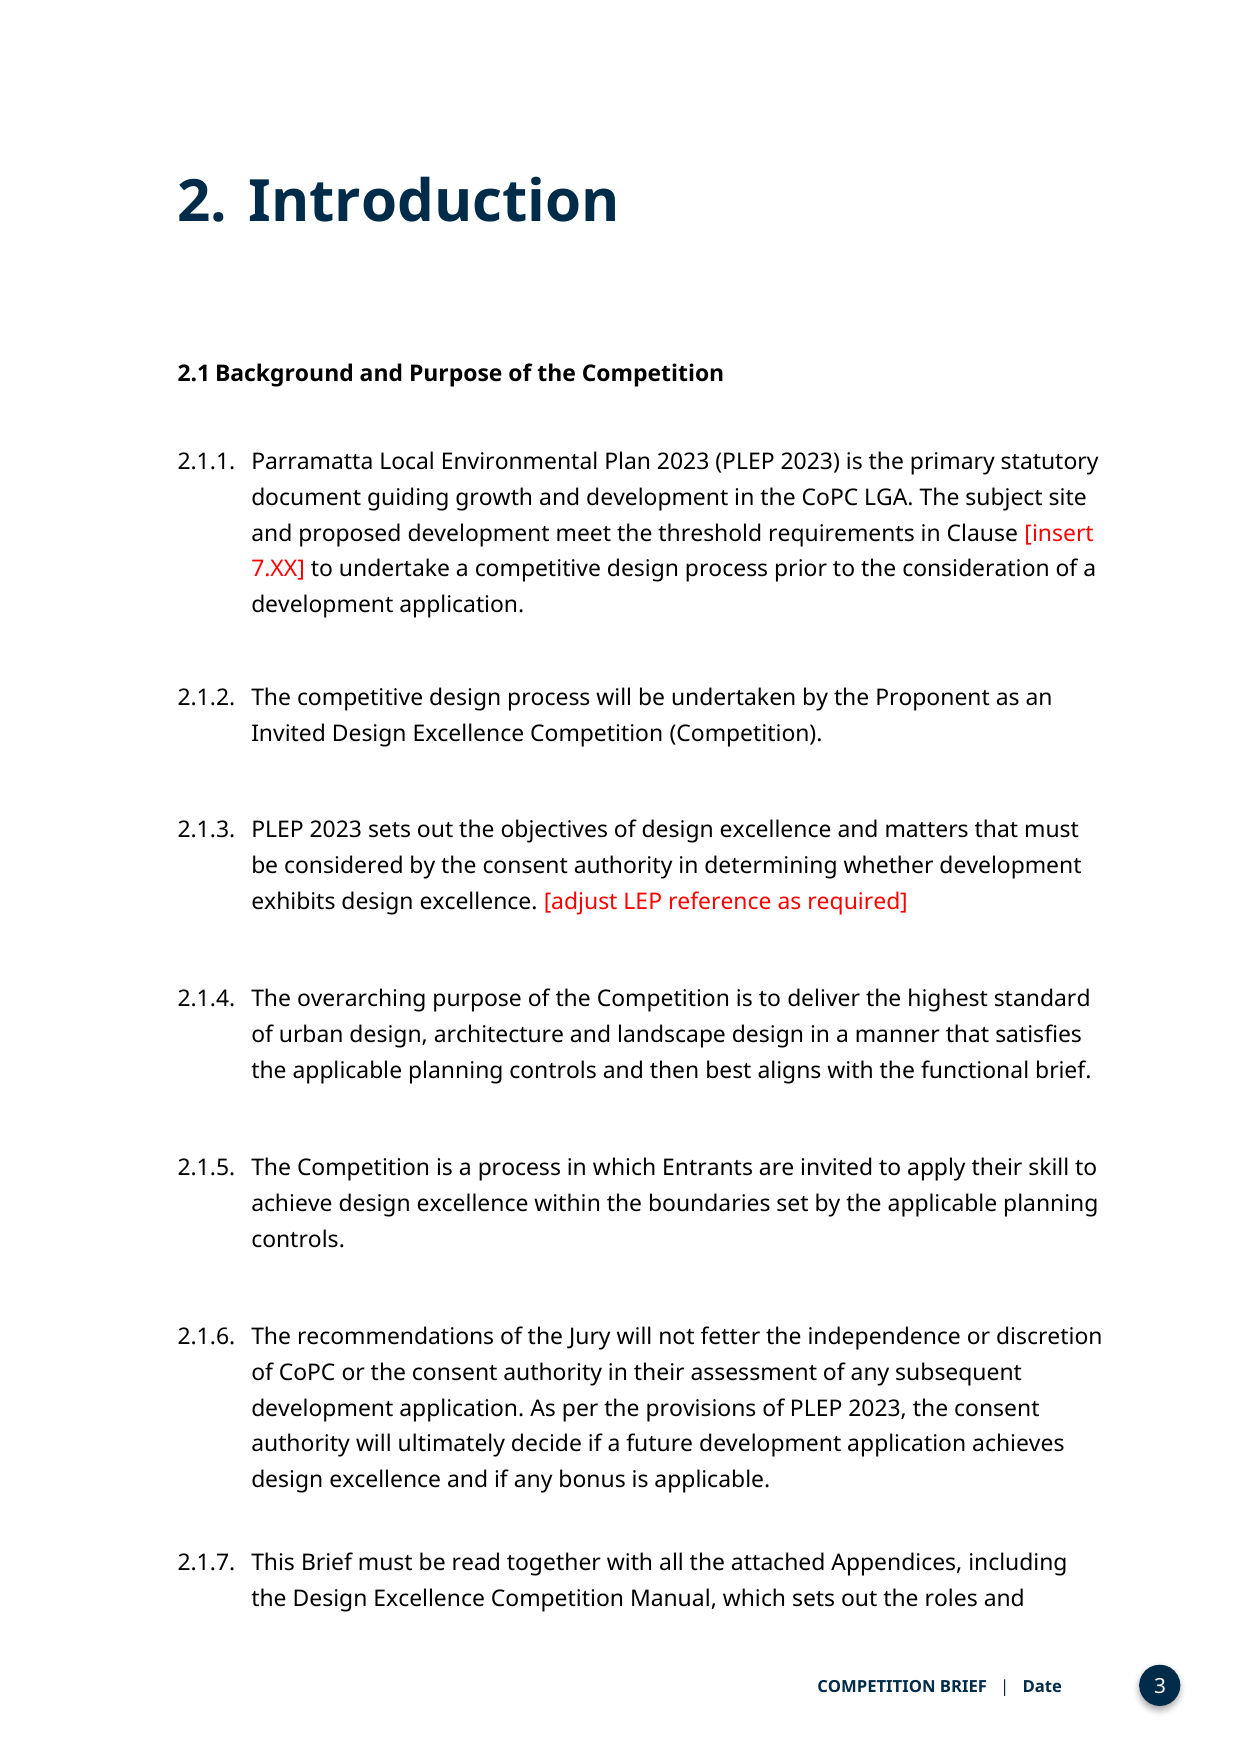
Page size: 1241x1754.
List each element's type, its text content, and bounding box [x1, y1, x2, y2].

subtitle Introduction [177, 159, 1108, 239]
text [177, 1546, 1108, 1613]
text The competitive design process will be undertaken by the Proponent as an Invited Design Excellence Competition (Competition). [177, 681, 1108, 748]
text The overarching purpose of the Competition is to deliver the highest standard of urban design, architecture and landscape design in a manner that satisfies the applicable planning controls and then best aligns with the functional brief. [177, 982, 1108, 1085]
text The Competition is a process in which Entrants are invited to apply their skill to achieve design excellence within the boundaries set by the applicable planning controls. [177, 1151, 1108, 1254]
subtitle Background and Purpose of the Competition [177, 357, 1108, 388]
text PLEP 2023 sets out the objectives of design excellence and matters that must be considered by the consent authority in determining whether development exhibits design excellence. [adjust LEP reference as required] [177, 813, 1108, 916]
text Parramatta Local Environmental Plan 2023 (PLEP 2023) is the primary statutory document guiding growth and development in the CoPC LGA. The subject site and proposed development meet the threshold requirements in Clause [insert 7.XX] to undertake a competitive design process prior to the consideration of a development application. [177, 444, 1108, 619]
text The recommendations of the Jury will not fetter the independence or discretion of CoPC or the consent authority in their assessment of any subsequent development application. As per the provisions of PLEP 2023, the consent authority will ultimately decide if a future development application achieves design excellence and if any bonus is applicable. [177, 1319, 1108, 1494]
